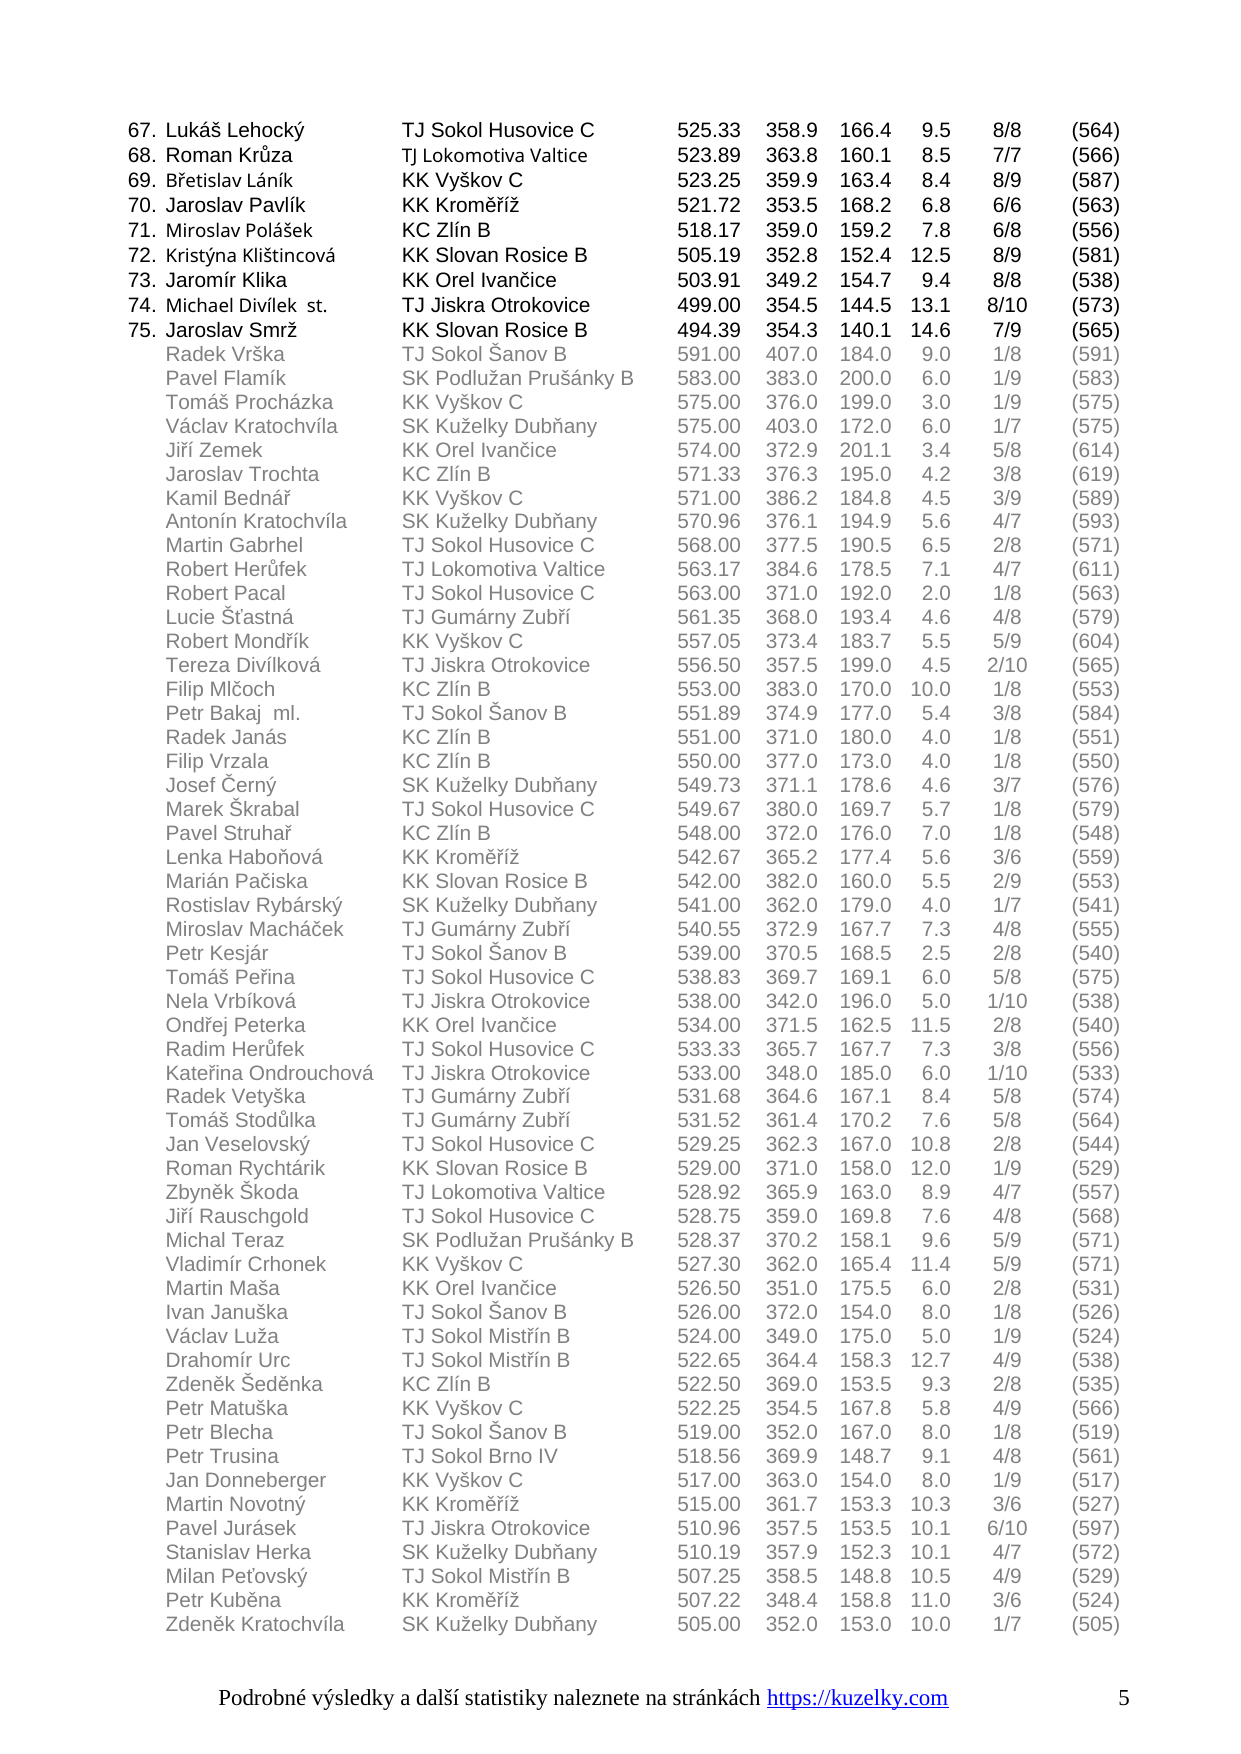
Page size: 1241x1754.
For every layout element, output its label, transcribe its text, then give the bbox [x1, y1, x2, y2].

text Roman Rychtárik KK Slovan Rosice B 529.00 371.0 158.0 12.0 1/9 (529) [106, 1156, 1134, 1180]
text Petr Matuška KK Vyškov C 522.25 354.5 167.8 5.8 4/9 (566) [106, 1396, 1134, 1420]
text Martin Maša KK Orel Ivančice 526.50 351.0 175.5 6.0 2/8 (531) [106, 1276, 1134, 1300]
text Martin Gabrhel TJ Sokol Husovice C 568.00 377.5 190.5 6.5 2/8 (571) [106, 533, 1134, 557]
text Václav Kratochvíla SK Kuželky Dubňany 575.00 403.0 172.0 6.0 1/7 (575) [106, 413, 1134, 437]
text Josef Černý SK Kuželky Dubňany 549.73 371.1 178.6 4.6 3/7 (576) [106, 773, 1134, 797]
text Pavel Jurásek TJ Jiskra Otrokovice 510.96 357.5 153.5 10.1 6/10 (597) [106, 1516, 1134, 1539]
text Kamil Bednář KK Vyškov C 571.00 386.2 184.8 4.5 3/9 (589) [106, 485, 1134, 509]
text Radek Janás KC Zlín B 551.00 371.0 180.0 4.0 1/8 (551) [106, 725, 1134, 749]
text Kateřina Ondrouchová TJ Jiskra Otrokovice 533.00 348.0 185.0 6.0 1/10 (533) [106, 1060, 1134, 1084]
text Petr Blecha TJ Sokol Šanov B 519.00 352.0 167.0 8.0 1/8 (519) [106, 1420, 1134, 1444]
text Václav Luža TJ Sokol Mistřín B 524.00 349.0 175.0 5.0 1/9 (524) [106, 1324, 1134, 1348]
text Nela Vrbíková TJ Jiskra Otrokovice 538.00 342.0 196.0 5.0 1/10 (538) [106, 988, 1134, 1012]
text Petr Kuběna KK Kroměříž 507.22 348.4 158.8 11.0 3/6 (524) [106, 1587, 1134, 1611]
text Tereza Divílková TJ Jiskra Otrokovice 556.50 357.5 199.0 4.5 2/10 (565) [106, 653, 1134, 677]
text Jiří Rauschgold TJ Sokol Husovice C 528.75 359.0 169.8 7.6 4/8 (568) [106, 1204, 1134, 1228]
text Radim Herůfek TJ Sokol Husovice C 533.33 365.7 167.7 7.3 3/8 (556) [106, 1036, 1134, 1060]
text 69. Břetislav Láník KK Vyškov C 523.25 359.9 163.4 8.4 8/9 (587) [106, 168, 1134, 193]
text Robert Mondřík KK Vyškov C 557.05 373.4 183.7 5.5 5/9 (604) [106, 629, 1134, 653]
text Rostislav Rybárský SK Kuželky Dubňany 541.00 362.0 179.0 4.0 1/7 (541) [106, 893, 1134, 917]
text Lenka Haboňová KK Kroměříž 542.67 365.2 177.4 5.6 3/6 (559) [106, 845, 1134, 869]
text Robert Pacal TJ Sokol Husovice C 563.00 371.0 192.0 2.0 1/8 (563) [106, 581, 1134, 605]
text Michal Teraz SK Podlužan Prušánky B 528.37 370.2 158.1 9.6 5/9 (571) [106, 1228, 1134, 1252]
text Stanislav Herka SK Kuželky Dubňany 510.19 357.9 152.3 10.1 4/7 (572) [106, 1539, 1134, 1563]
text Antonín Kratochvíla SK Kuželky Dubňany 570.96 376.1 194.9 5.6 4/7 (593) [106, 509, 1134, 533]
text Jaroslav Trochta KC Zlín B 571.33 376.3 195.0 4.2 3/8 (619) [106, 461, 1134, 485]
text Miroslav Macháček TJ Gumárny Zubří 540.55 372.9 167.7 7.3 4/8 (555) [106, 917, 1134, 941]
text Jiří Zemek KK Orel Ivančice 574.00 372.9 201.1 3.4 5/8 (614) [106, 437, 1134, 461]
text Martin Novotný KK Kroměříž 515.00 361.7 153.3 10.3 3/6 (527) [106, 1492, 1134, 1516]
text 72. Kristýna Klištincová KK Slovan Rosice B 505.19 352.8 152.4 12.5 8/9 (581) [106, 243, 1134, 268]
text 73. Jaromír Klika KK Orel Ivančice 503.91 349.2 154.7 9.4 8/8 (538) [106, 268, 1134, 292]
text Tomáš Procházka KK Vyškov C 575.00 376.0 199.0 3.0 1/9 (575) [106, 389, 1134, 413]
text Ondřej Peterka KK Orel Ivančice 534.00 371.5 162.5 11.5 2/8 (540) [106, 1012, 1134, 1036]
text Zdeněk Kratochvíla SK Kuželky Dubňany 505.00 352.0 153.0 10.0 1/7 (505) [106, 1611, 1134, 1635]
text Marián Pačiska KK Slovan Rosice B 542.00 382.0 160.0 5.5 2/9 (553) [106, 869, 1134, 893]
text Ivan Januška TJ Sokol Šanov B 526.00 372.0 154.0 8.0 1/8 (526) [106, 1300, 1134, 1324]
text Radek Vrška TJ Sokol Šanov B 591.00 407.0 184.0 9.0 1/8 (591) [106, 342, 1134, 366]
text Drahomír Urc TJ Sokol Mistřín B 522.65 364.4 158.3 12.7 4/9 (538) [106, 1348, 1134, 1372]
text 70. Jaroslav Pavlík KK Kroměříž 521.72 353.5 168.2 6.8 6/6 (563) [106, 193, 1134, 217]
text 68. Roman Krůza TJ Lokomotiva Valtice 523.89 363.8 160.1 8.5 7/7 (566) [106, 142, 1134, 168]
text Jan Donneberger KK Vyškov C 517.00 363.0 154.0 8.0 1/9 (517) [106, 1468, 1134, 1492]
text Marek Škrabal TJ Sokol Husovice C 549.67 380.0 169.7 5.7 1/8 (579) [106, 797, 1134, 821]
text 75. Jaroslav Smrž KK Slovan Rosice B 494.39 354.3 140.1 14.6 7/9 (565) [106, 318, 1134, 342]
text Zdeněk Šeděnka KC Zlín B 522.50 369.0 153.5 9.3 2/8 (535) [106, 1372, 1134, 1396]
text Radek Vetyška TJ Gumárny Zubří 531.68 364.6 167.1 8.4 5/8 (574) [106, 1084, 1134, 1108]
text Robert Herůfek TJ Lokomotiva Valtice 563.17 384.6 178.5 7.1 4/7 (611) [106, 557, 1134, 581]
text Filip Vrzala KC Zlín B 550.00 377.0 173.0 4.0 1/8 (550) [106, 749, 1134, 773]
text Pavel Struhař KC Zlín B 548.00 372.0 176.0 7.0 1/8 (548) [106, 821, 1134, 845]
text 71. Miroslav Polášek KC Zlín B 518.17 359.0 159.2 7.8 6/8 (556) [106, 217, 1134, 243]
text Lucie Šťastná TJ Gumárny Zubří 561.35 368.0 193.4 4.6 4/8 (579) [106, 605, 1134, 629]
text 74. Michael Divílek st. TJ Jiskra Otrokovice 499.00 354.5 144.5 13.1 8/10 (573) [106, 292, 1134, 318]
text 67. Lukáš Lehocký TJ Sokol Husovice C 525.33 358.9 166.4 9.5 8/8 (564) [106, 118, 1134, 142]
text Jan Veselovský TJ Sokol Husovice C 529.25 362.3 167.0 10.8 2/8 (544) [106, 1132, 1134, 1156]
text Pavel Flamík SK Podlužan Prušánky B 583.00 383.0 200.0 6.0 1/9 (583) [106, 366, 1134, 389]
text Tomáš Peřina TJ Sokol Husovice C 538.83 369.7 169.1 6.0 5/8 (575) [106, 964, 1134, 988]
text Zbyněk Škoda TJ Lokomotiva Valtice 528.92 365.9 163.0 8.9 4/7 (557) [106, 1180, 1134, 1204]
text Petr Bakaj ml. TJ Sokol Šanov B 551.89 374.9 177.0 5.4 3/8 (584) [106, 701, 1134, 725]
text Vladimír Crhonek KK Vyškov C 527.30 362.0 165.4 11.4 5/9 (571) [106, 1252, 1134, 1276]
text Tomáš Stodůlka TJ Gumárny Zubří 531.52 361.4 170.2 7.6 5/8 (564) [106, 1108, 1134, 1132]
text Petr Trusina TJ Sokol Brno IV 518.56 369.9 148.7 9.1 4/8 (561) [106, 1444, 1134, 1468]
text Milan Peťovský TJ Sokol Mistřín B 507.25 358.5 148.8 10.5 4/9 (529) [106, 1563, 1134, 1587]
text Filip Mlčoch KC Zlín B 553.00 383.0 170.0 10.0 1/8 (553) [106, 677, 1134, 701]
text Petr Kesjár TJ Sokol Šanov B 539.00 370.5 168.5 2.5 2/8 (540) [106, 941, 1134, 964]
